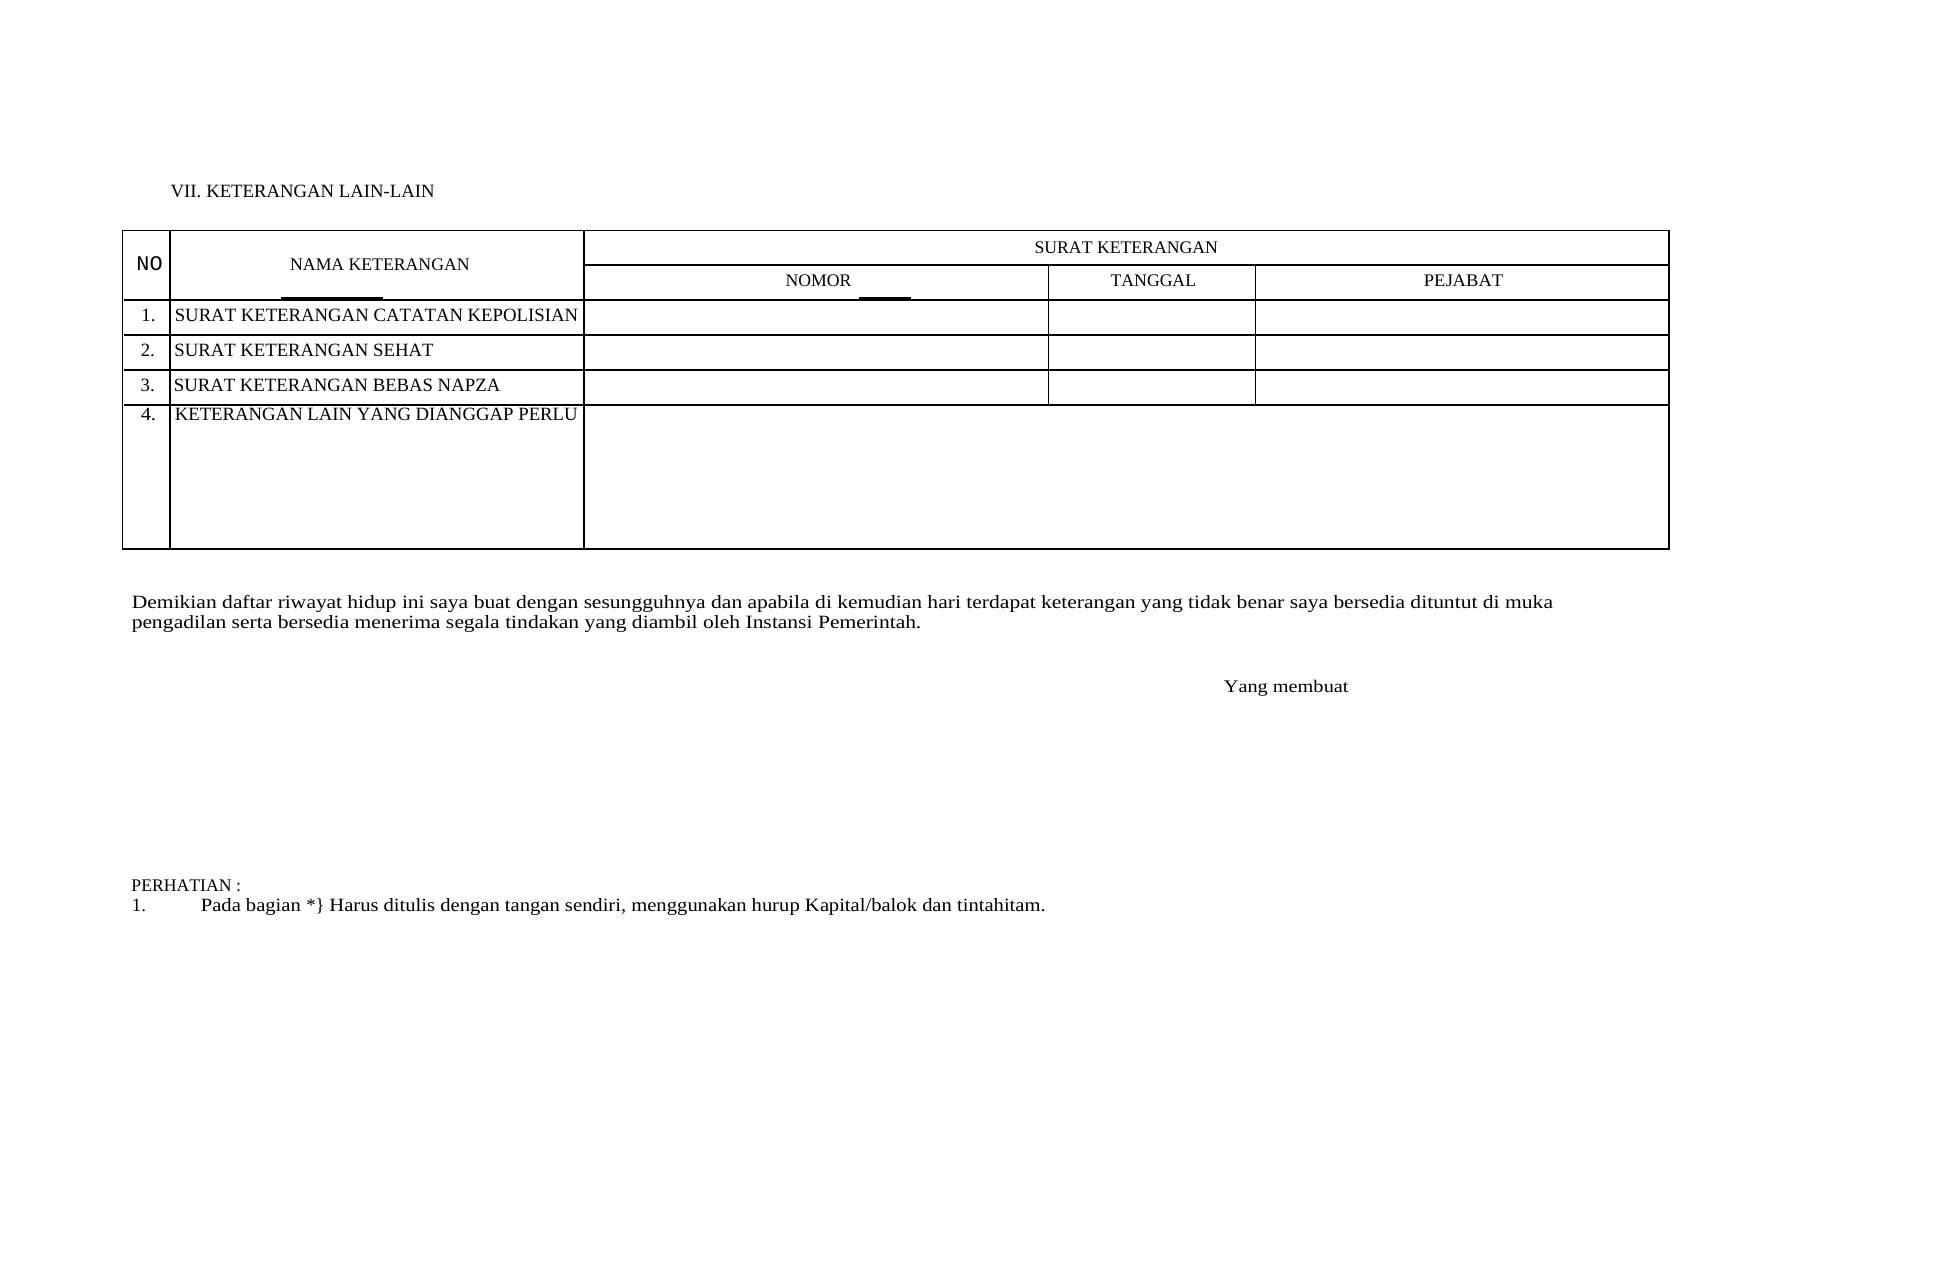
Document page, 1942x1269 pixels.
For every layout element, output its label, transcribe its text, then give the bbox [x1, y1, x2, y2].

table_cell KETERANGAN LAIN YANG DIANGGAP PERLU [171, 406, 583, 548]
table_cell [1256, 371, 1668, 404]
table_cell 2. [123, 335, 169, 369]
table_cell PEJABAT [1256, 266, 1668, 299]
table_header NAMA KETERANGAN [171, 231, 583, 299]
table_cell SURAT KETERANGAN SEHAT [171, 336, 583, 369]
table_header NO [123, 231, 169, 299]
table_cell TANGGAL [1049, 266, 1255, 299]
text Yang membuat [110, 676, 1348, 696]
table_cell [1256, 301, 1668, 334]
table_cell 4. [123, 405, 169, 548]
list KETERANGAN LAIN-LAIN [170, 180, 1681, 202]
list Pada bagian *} Harus ditulis dengan tangan sendiri, menggunakan hurup Kapital/balok dan tintahitam. [132, 895, 1681, 916]
table_cell SURAT KETERANGAN CATATAN KEPOLISIAN [171, 301, 583, 334]
table_cell [1049, 301, 1255, 334]
table_cell [585, 371, 1048, 404]
text PERHATIAN : [131, 875, 1681, 895]
table_cell [1049, 336, 1255, 369]
table_cell SURAT KETERANGAN BEBAS NAPZA [171, 371, 583, 404]
table_cell [585, 406, 1668, 548]
text Demikian daftar riwayat hidup ini saya buat dengan sesungguhnya dan apabila di kemudian hari terdapat keterangan yang tidak benar saya bersedia dituntut di muka pengadilan serta bersedia menerima segala tindakan yang diambil oleh Instansi Pemerintah. [132, 592, 1647, 632]
table_cell NOMOR [585, 266, 1048, 299]
table_cell 1. [123, 300, 169, 334]
table_cell 3. [123, 370, 169, 404]
table_cell [585, 336, 1048, 369]
table_cell [1256, 336, 1668, 369]
table_cell [1049, 371, 1255, 404]
table_cell [585, 301, 1048, 334]
table_header SURAT KETERANGAN [585, 231, 1668, 264]
